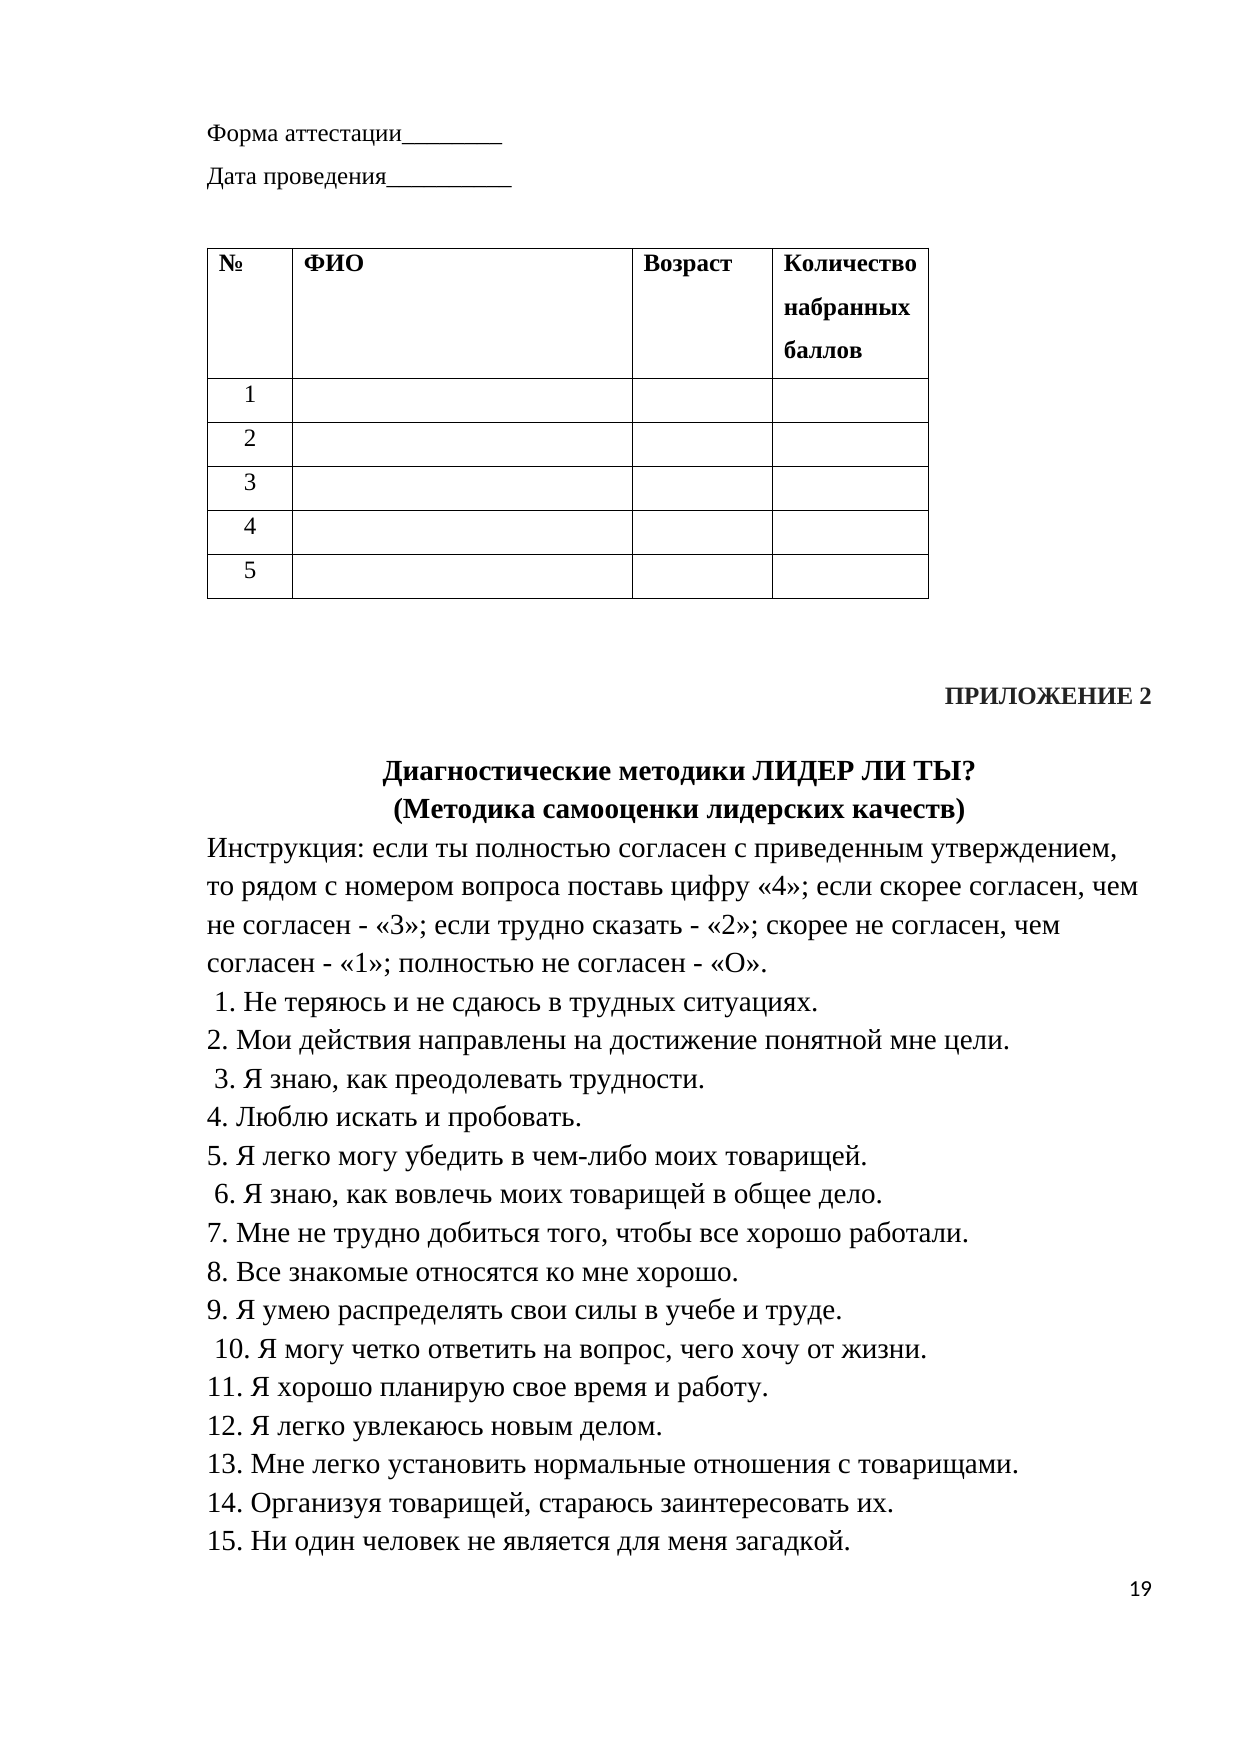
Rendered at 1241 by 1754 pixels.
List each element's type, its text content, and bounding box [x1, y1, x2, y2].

table_cell [633, 555, 772, 598]
table_cell [773, 467, 928, 510]
text 1. Не теряюсь и не сдаюсь в трудных ситуациях. [207, 984, 1152, 1017]
text 11. Я хорошо планирую свое время и работу. [207, 1369, 1152, 1403]
table_cell [293, 379, 632, 422]
text Форма аттестации________ [207, 118, 1152, 147]
table_cell [633, 379, 772, 422]
text 10. Я могу четко ответить на вопрос, чего хочу от жизни. [207, 1331, 1152, 1364]
table_cell 4 [208, 511, 292, 554]
table_cell [773, 511, 928, 554]
table_header Возраст [633, 249, 772, 378]
table_cell [773, 555, 928, 598]
text 3. Я знаю, как преодолевать трудности. [207, 1061, 1152, 1094]
text 4. Люблю искать и пробовать. [207, 1099, 1152, 1133]
text 8. Все знакомые относятся ко мне хорошо. [207, 1254, 1152, 1287]
table_cell [293, 511, 632, 554]
table_cell 2 [208, 423, 292, 466]
table_header ФИО [293, 249, 632, 378]
text 5. Я легко могу убедить в чем-либо моих товарищей. [207, 1138, 1152, 1172]
text 7. Мне не трудно добиться того, чтобы все хорошо работали. [207, 1215, 1152, 1249]
table_cell [293, 467, 632, 510]
text 2. Мои действия направлены на достижение понятной мне цели. [207, 1022, 1152, 1056]
text 6. Я знаю, как вовлечь моих товарищей в общее дело. [207, 1177, 1152, 1210]
table_cell 3 [208, 467, 292, 510]
table_cell [633, 467, 772, 510]
table_cell [773, 423, 928, 466]
text (Методика самооценки лидерских качеств) [207, 791, 1152, 825]
text 9. Я умею распределять свои силы в учебе и труде. [207, 1292, 1152, 1326]
table_cell [633, 511, 772, 554]
text Дата проведения__________ [207, 161, 1152, 190]
text ПРИЛОЖЕНИЕ 2 [267, 681, 1152, 709]
text 15. Ни один человек не является для меня загадкой. [207, 1523, 1152, 1557]
table_cell [293, 555, 632, 598]
table_header № [208, 249, 292, 378]
table_cell 1 [208, 379, 292, 422]
table_cell [773, 379, 928, 422]
table_header Количество набранных баллов [773, 249, 928, 378]
table_cell 5 [208, 555, 292, 598]
table_cell [293, 423, 632, 466]
text 12. Я легко увлекаюсь новым делом. [207, 1408, 1152, 1441]
text Диагностические методики ЛИДЕР ЛИ ТЫ? [207, 753, 1152, 786]
text 14. Организуя товарищей, стараюсь заинтересовать их. [207, 1485, 1152, 1518]
text Инструкция: если ты полностью согласен с приведенным утверждением, то рядом с номером вопроса поставь цифру «4»; если скорее согласен, чем не согласен - «3»; если трудно сказать - «2»; скорее не согласен, чем согласен - «1»; полностью не согласен - «О». [207, 830, 1152, 979]
text 13. Мне легко установить нормальные отношения с товарищами. [207, 1446, 1152, 1480]
table_cell [633, 423, 772, 466]
